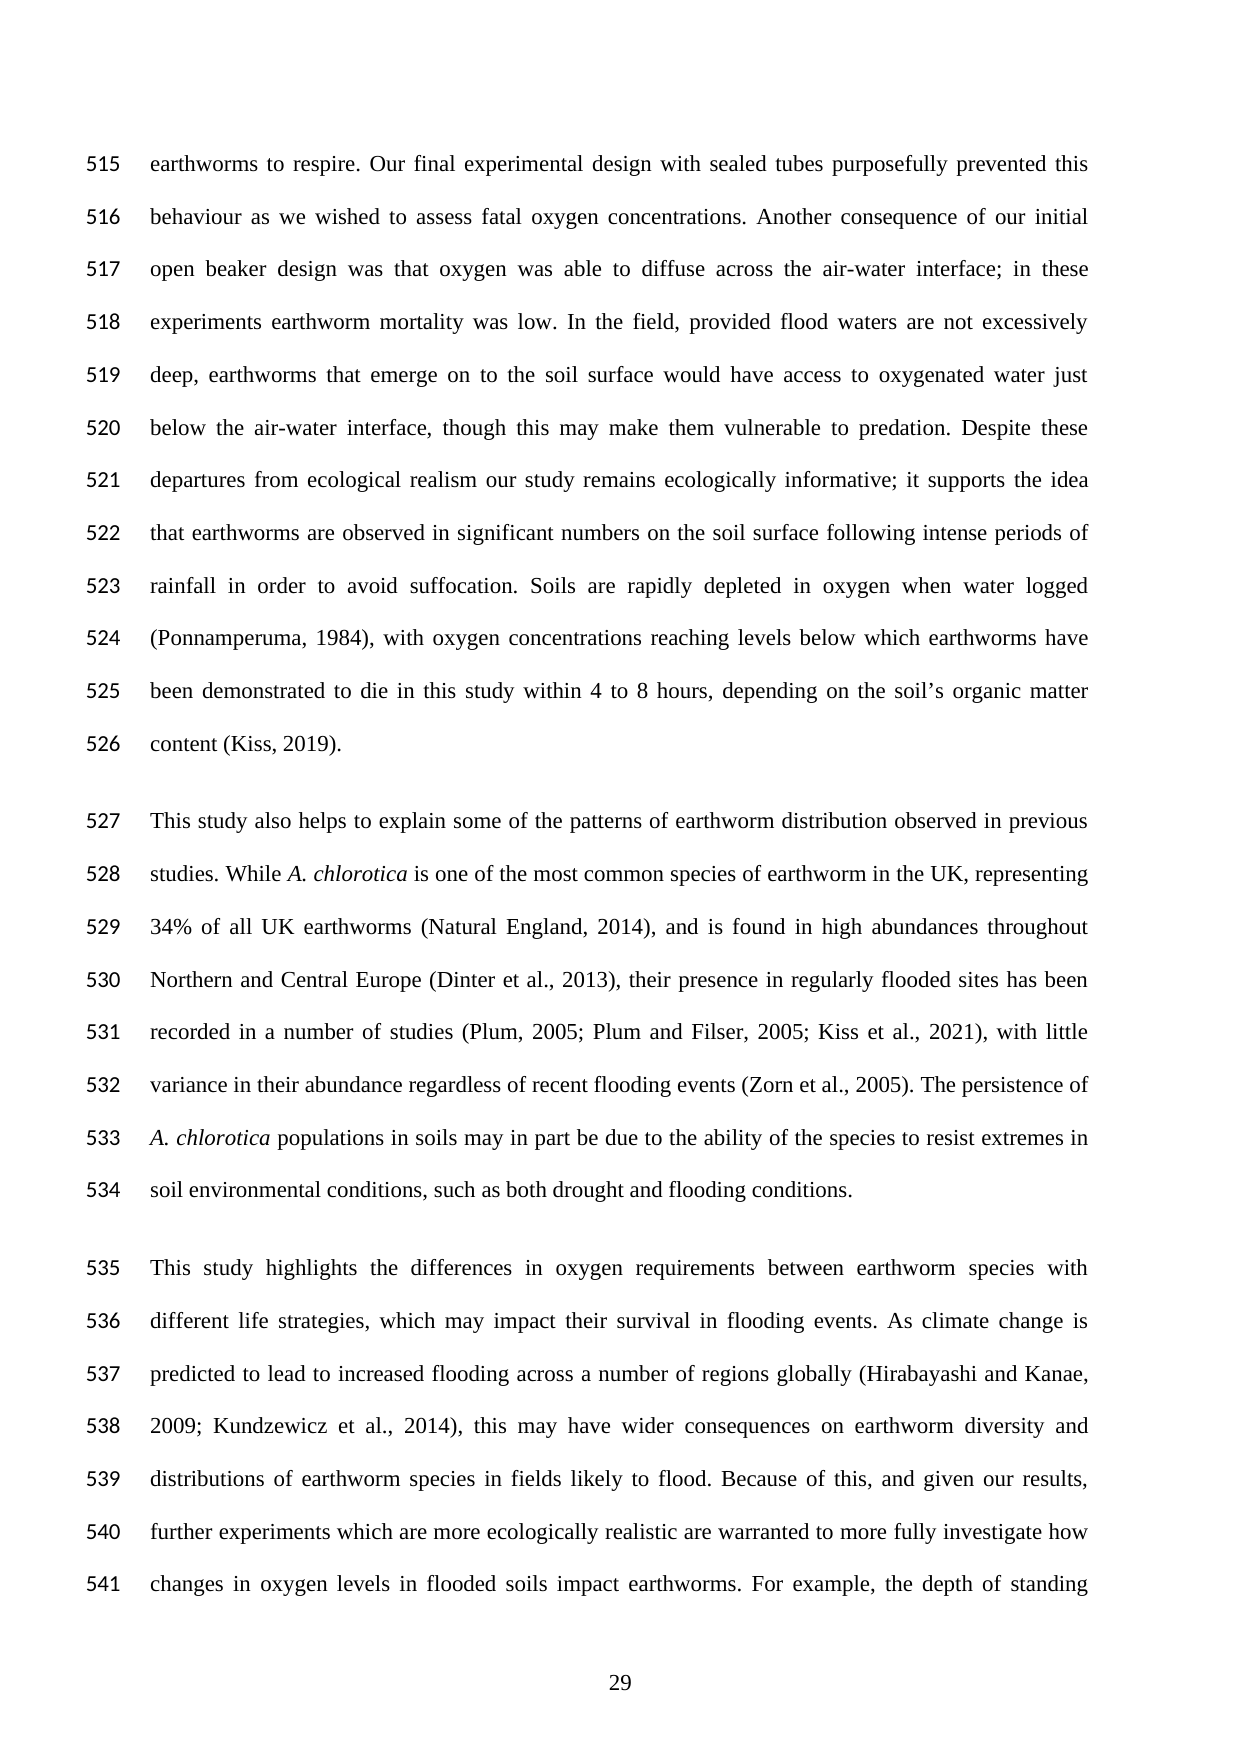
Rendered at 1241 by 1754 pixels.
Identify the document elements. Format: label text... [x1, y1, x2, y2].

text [150, 1254, 1090, 1597]
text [150, 150, 1090, 756]
text This study also helps to explain some of the patterns of earthworm distribution observed in previous studies. While A. chlorotica is one of the most common species of earthworm in the UK, representing 34% of all UK earthworms (Natural England, 2014), and is found in high abundances throughout Northern and Central Europe (Dinter et al., 2013), their presence in regularly flooded sites has been recorded in a number of studies (Plum, 2005; Plum and Filser, 2005; Kiss et al., 2021), with little variance in their abundance regardless of recent flooding events (Zorn et al., 2005). The persistence of A. chlorotica populations in soils may in part be due to the ability of the species to resist extremes in soil environmental conditions, such as both drought and flooding conditions. [150, 807, 1090, 1203]
